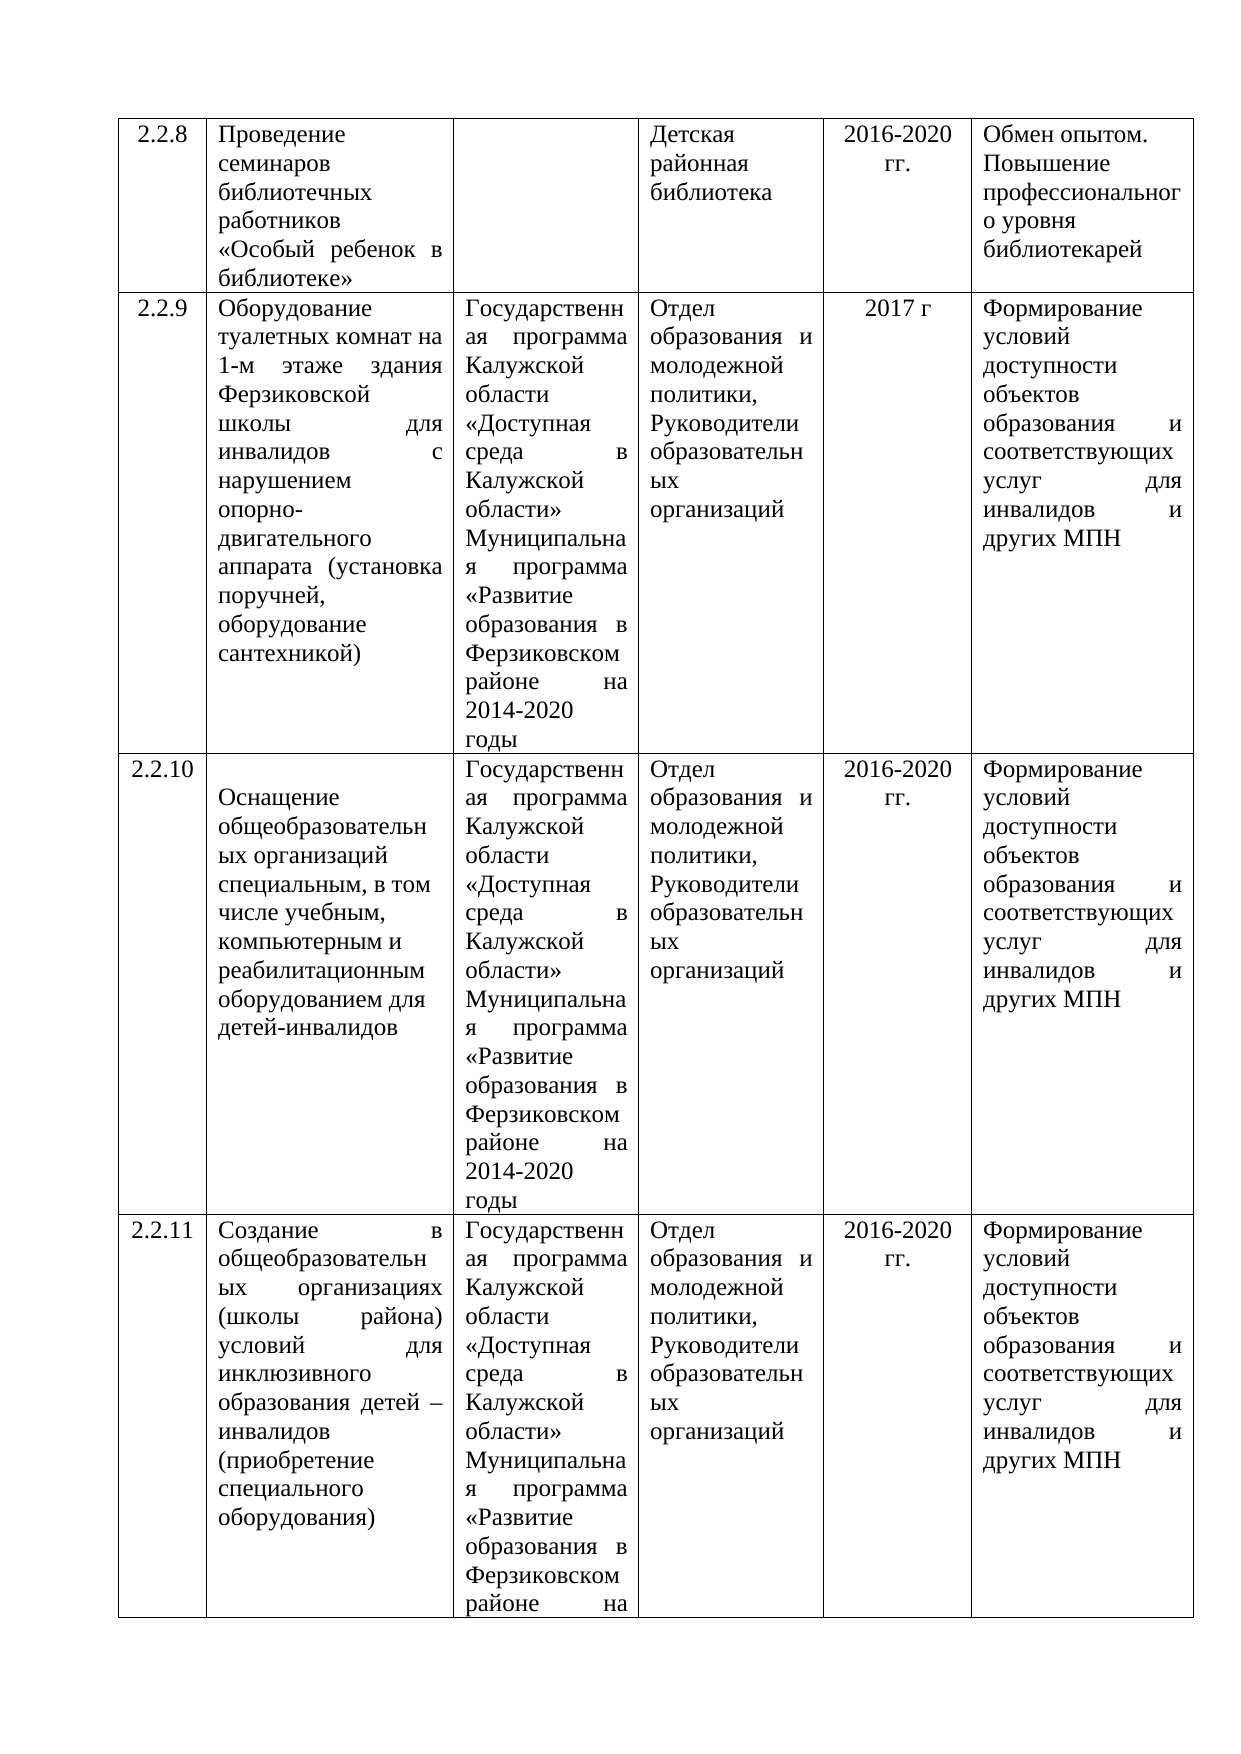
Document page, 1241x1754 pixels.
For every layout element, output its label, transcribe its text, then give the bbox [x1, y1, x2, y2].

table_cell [454, 1215, 638, 1617]
table_cell Формирование условий доступности объектов образования и соответствующих услуг для инвалидов и других МПН [972, 754, 1193, 1214]
table_cell 2.2.9 [119, 293, 206, 753]
table_cell 2016-2020 гг. [824, 754, 971, 1214]
table_cell 2016-2020 гг. [824, 1215, 971, 1617]
table_cell 2.2.11 [119, 1215, 206, 1617]
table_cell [972, 1215, 1193, 1617]
table_cell 2.2.8 [119, 119, 206, 292]
table_cell 2016-2020 гг. [824, 119, 971, 292]
table_cell Отдел образования и молодежной политики, Руководители образовательных организаций [639, 754, 823, 1214]
table_cell [454, 119, 638, 292]
table_cell Оборудование туалетных комнат на 1-м этаже здания Ферзиковской школы для инвалидов с нарушением опорно-двигательного аппарата (установка поручней, оборудование сантехникой) [207, 293, 453, 753]
table_cell Проведение семинаров библиотечных работников «Особый ребенок в библиотеке» [207, 119, 453, 292]
table_cell Обмен опытом. Повышение профессионального уровня библиотекарей [972, 119, 1193, 292]
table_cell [207, 1215, 453, 1617]
table_cell 2017 г [824, 293, 971, 753]
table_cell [639, 1215, 823, 1617]
table_cell Детская районная библиотека [639, 119, 823, 292]
table_cell Формирование условий доступности объектов образования и соответствующих услуг для инвалидов и других МПН [972, 293, 1193, 753]
table_cell Оснащение общеобразовательных организаций специальным, в том числе учебным, компьютерным и реабилитационным оборудованием для детей-инвалидов [207, 754, 453, 1214]
table_cell 2.2.10 [119, 754, 206, 1214]
table_cell Отдел образования и молодежной политики, Руководители образовательных организаций [639, 293, 823, 753]
